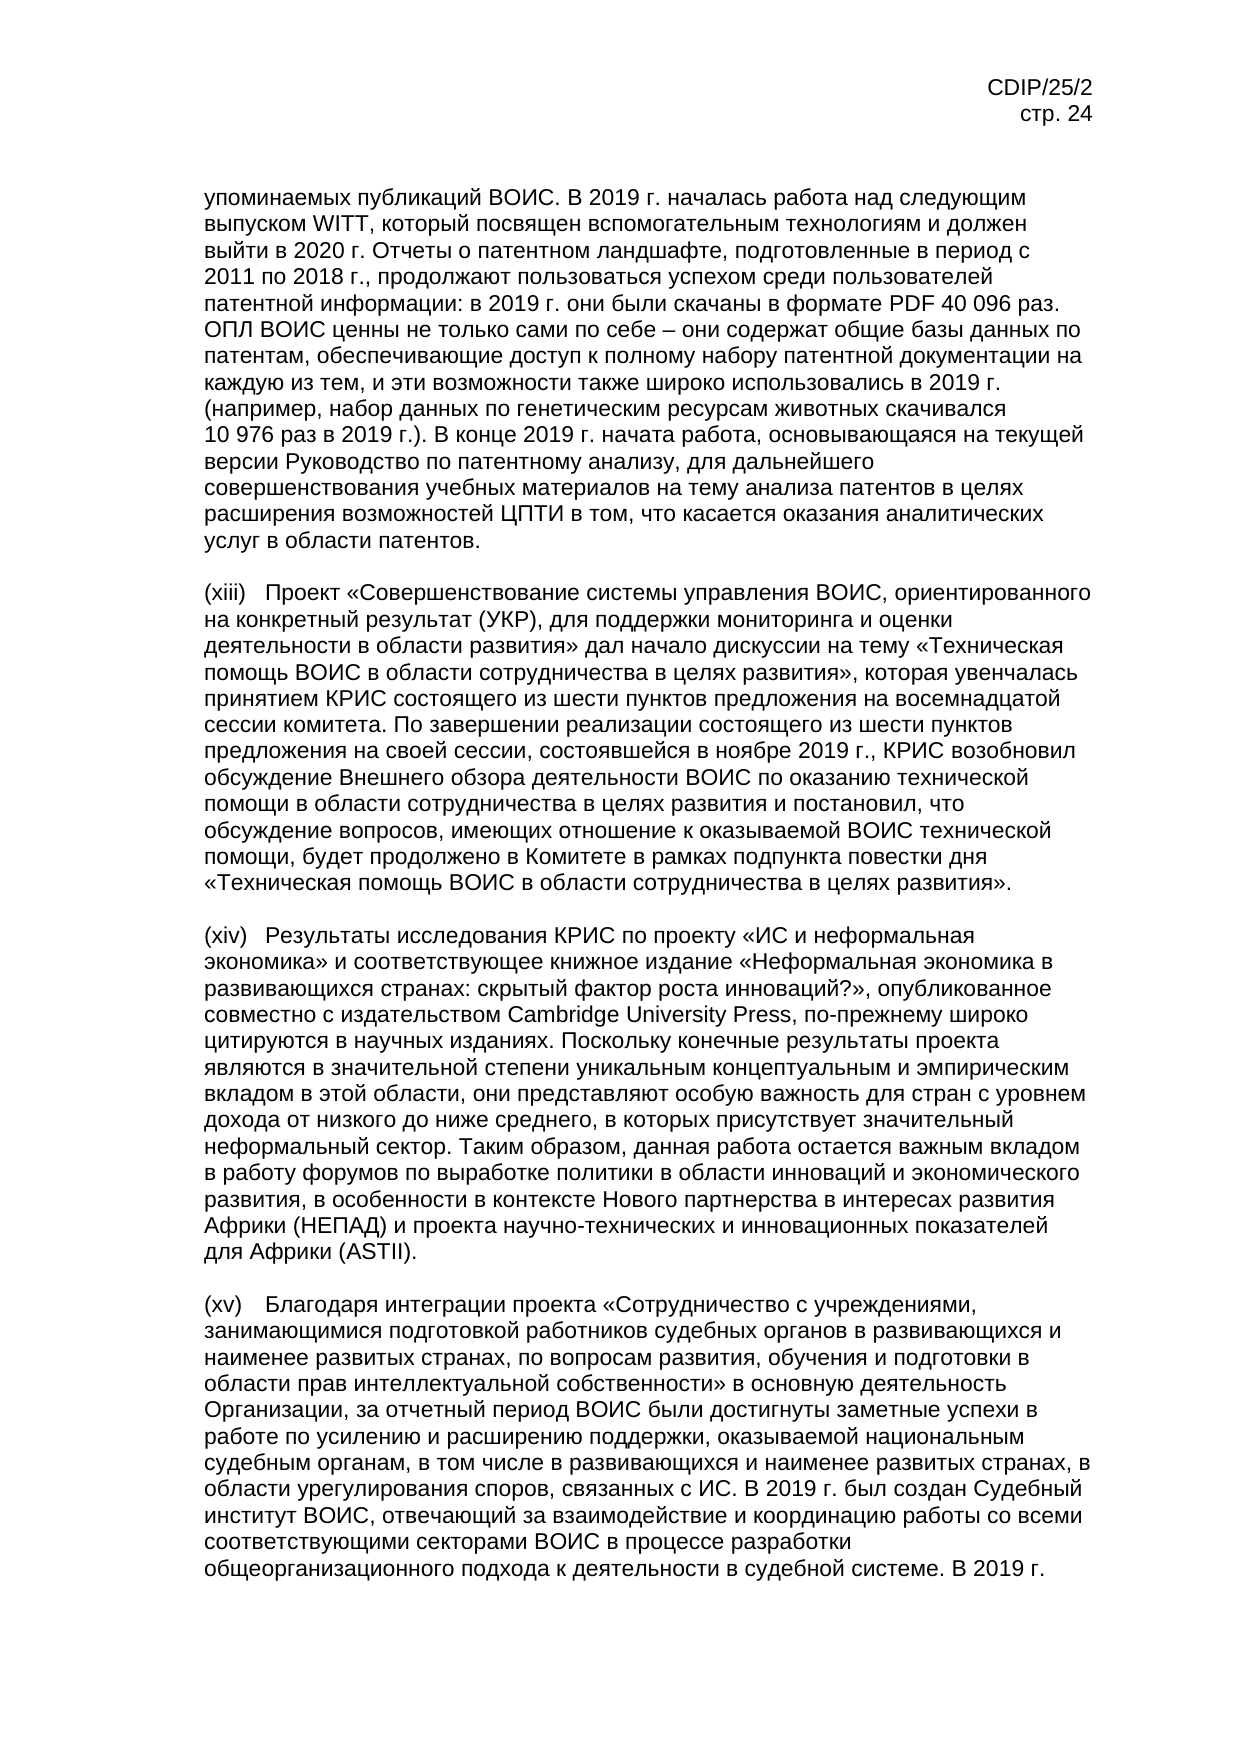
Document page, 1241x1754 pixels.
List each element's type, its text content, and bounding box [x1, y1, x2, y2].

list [204, 1291, 1093, 1581]
list Результаты исследования КРИС по проекту «ИС и неформальная экономика» и соответствующее книжное издание «Неформальная экономика в развивающихся странах: скрытый фактор роста инноваций?», опубликованное совместно с издательством Cambridge University Press, по-прежнему широко цитируются в научных изданиях. Поскольку конечные результаты проекта являются в значительной степени уникальным концептуальным и эмпирическим вкладом в этой области, они представляют особую важность для стран с уровнем дохода от низкого до ниже среднего, в которых присутствует значительный неформальный сектор. Таким образом, данная работа остается важным вкладом в работу форумов по выработке политики в области инноваций и экономического развития, в особенности в контексте Нового партнерства в интересах развития Африки (НЕПАД) и проекта научно-технических и инновационных показателей для Африки (ASTII). [204, 922, 1093, 1264]
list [204, 184, 1093, 553]
list Проект «Совершенствование системы управления ВОИС, ориентированного на конкретный результат (УКР), для поддержки мониторинга и оценки деятельности в области развития» дал начало дискуссии на тему «Техническая помощь ВОИС в области сотрудничества в целях развития», которая увенчалась принятием КРИС состоящего из шести пунктов предложения на восемнадцатой сессии комитета. По завершении реализации состоящего из шести пунктов предложения на своей сессии, состоявшейся в ноябре 2019 г., КРИС возобновил обсуждение Внешнего обзора деятельности ВОИС по оказанию технической помощи в области сотрудничества в целях развития и постановил, что обсуждение вопросов, имеющих отношение к оказываемой ВОИС технической помощи, будет продолжено в Комитете в рамках подпункта повестки дня «Техническая помощь ВОИС в области сотрудничества в целях развития». [204, 579, 1093, 896]
